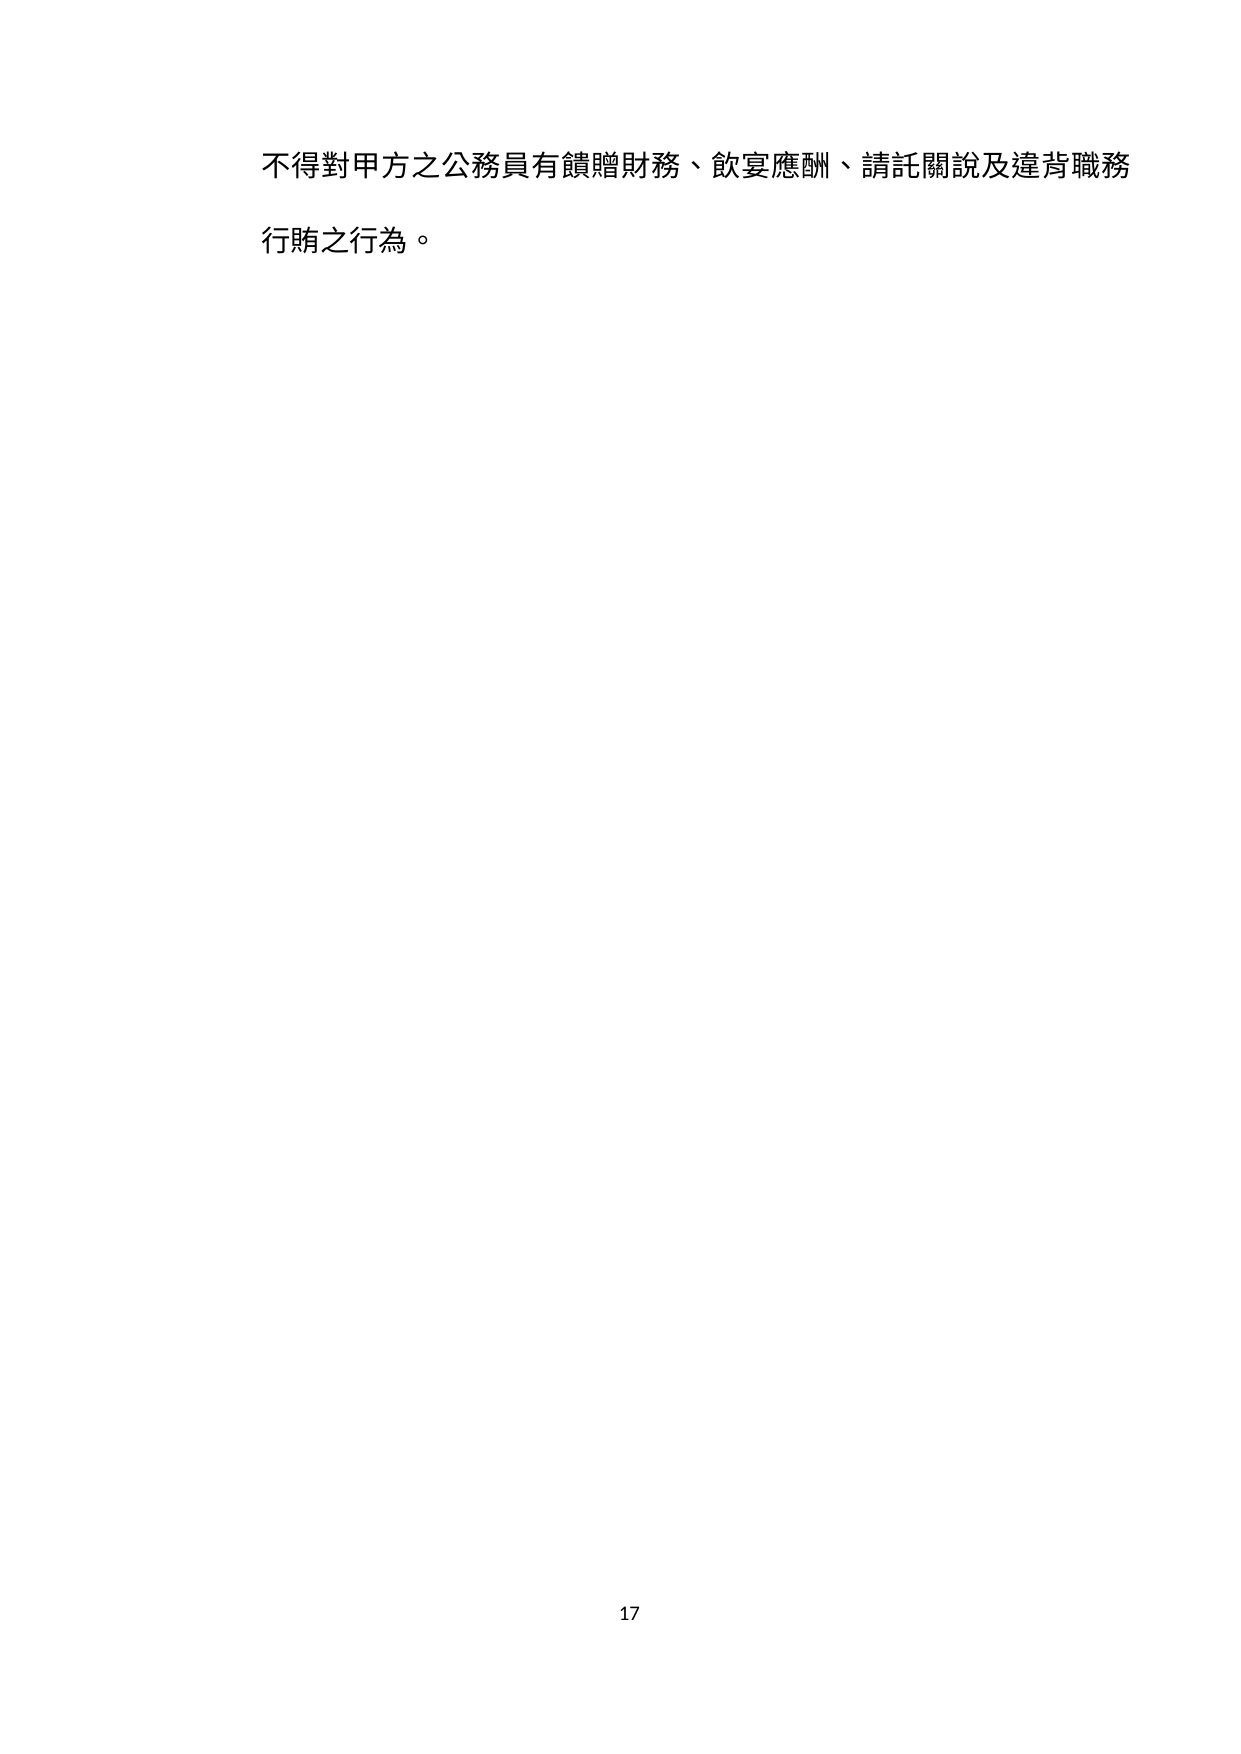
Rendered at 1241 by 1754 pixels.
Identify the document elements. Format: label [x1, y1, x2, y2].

list [128, 126, 1130, 276]
